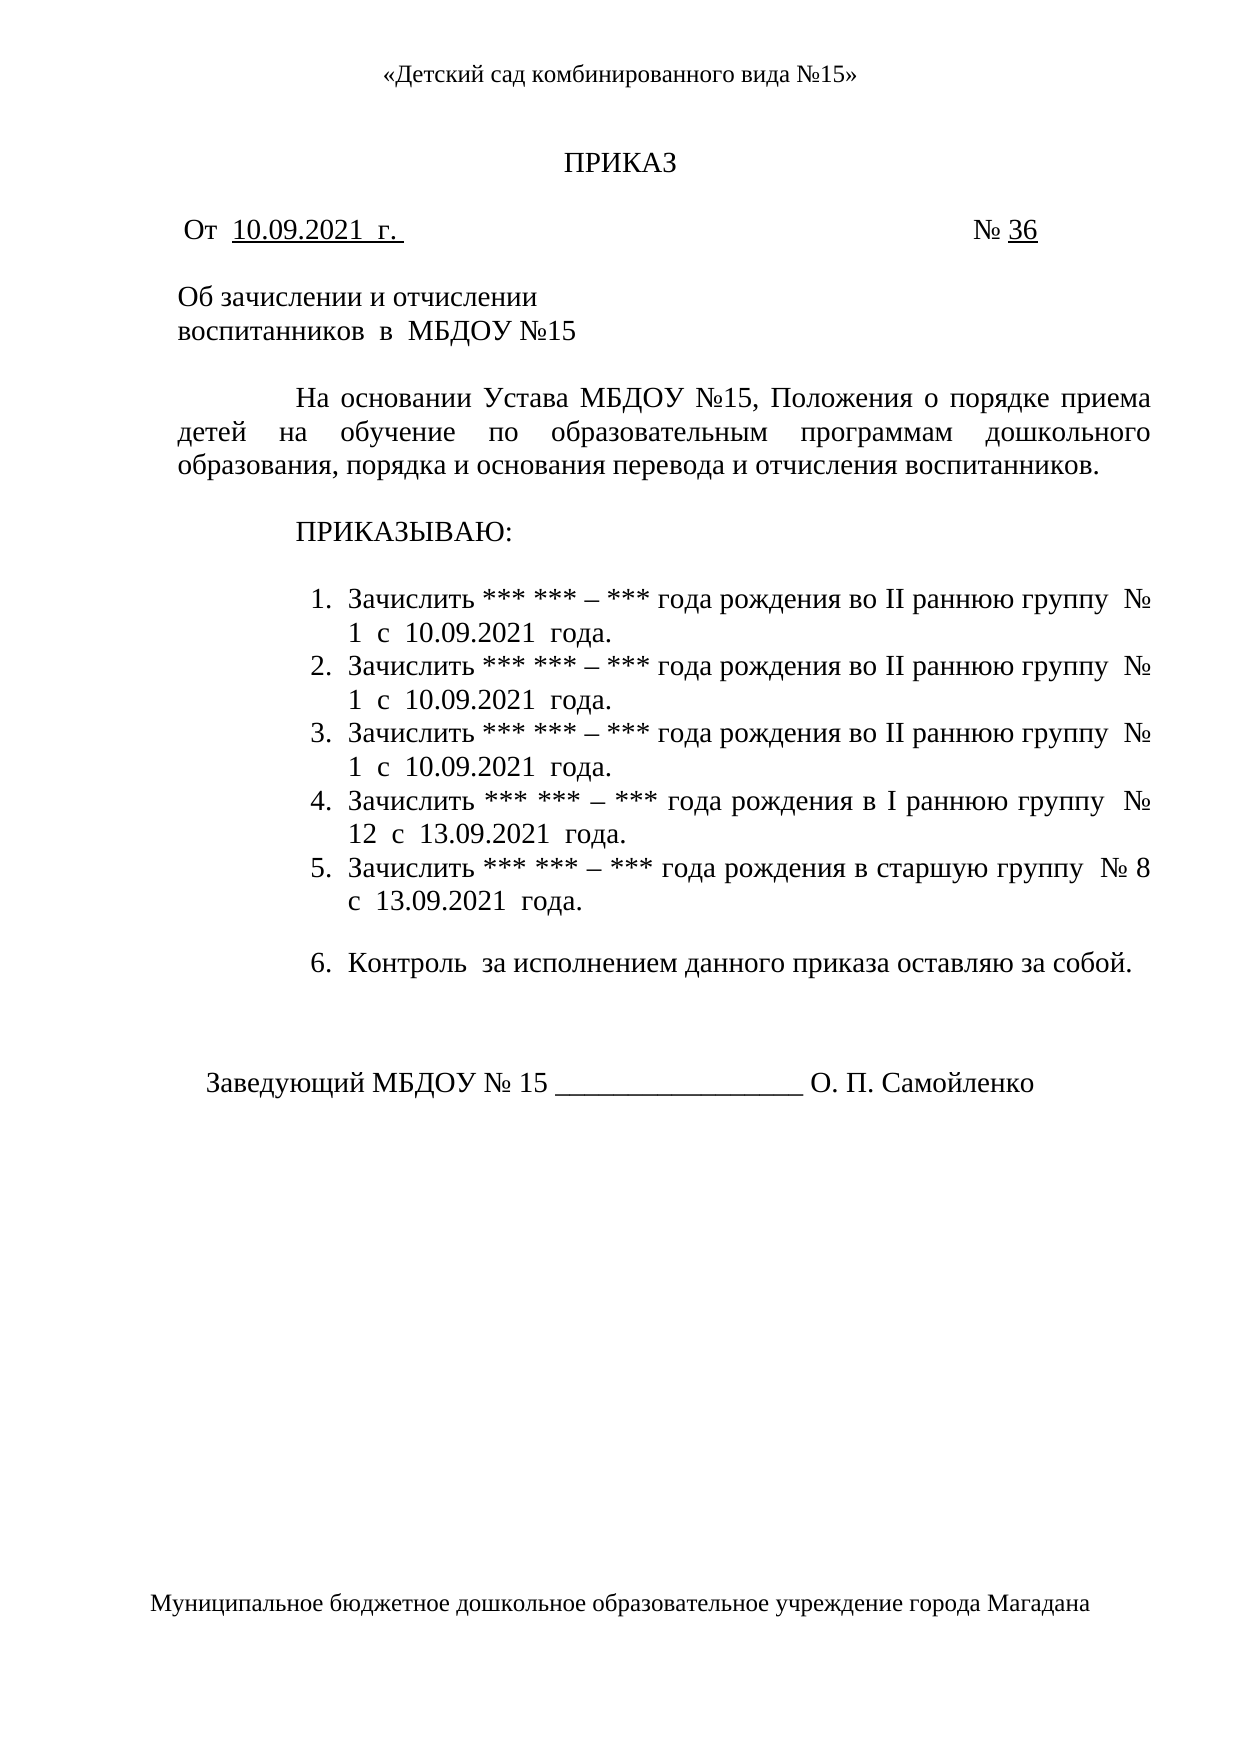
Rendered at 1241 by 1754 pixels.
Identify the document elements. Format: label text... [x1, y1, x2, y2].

text Об зачислении и отчислении [177, 279, 1152, 313]
text Муниципальное бюджетное дошкольное образовательное учреждение города Магадана [88, 1588, 1152, 1616]
text ПРИКАЗЫВАЮ: [177, 514, 1152, 548]
list Контроль за исполнением данного приказа оставляю за собой. [310, 946, 1152, 979]
text воспитанников в МБДОУ №15 [177, 313, 1152, 347]
text ПРИКАЗ [88, 145, 1152, 179]
text От 10.09.2021 г. № 36 [88, 212, 1152, 246]
list Зачислить *** *** – *** года рождения во II раннюю группу № 1 с 10.09.2021 года. [310, 648, 1152, 716]
text На основании Устава МБДОУ №15, Положения о порядке приема детей на обучение по образовательным программам дошкольного образования, порядка и основания перевода и отчисления воспитанников. [177, 380, 1152, 481]
text «Детский сад комбинированного вида №15» [88, 59, 1152, 88]
text Заведующий МБДОУ № 15 _________________ О. П. Самойленко [88, 1065, 1152, 1099]
list Зачислить *** *** – *** года рождения в старшую группу № 8 с 13.09.2021 года. [310, 850, 1152, 917]
list Зачислить *** *** – *** года рождения во II раннюю группу № 1 с 10.09.2021 года. [310, 581, 1152, 648]
list Зачислить *** *** – *** года рождения в I раннюю группу № 12 с 13.09.2021 года. [310, 783, 1152, 850]
list Зачислить *** *** – *** года рождения во II раннюю группу № 1 с 10.09.2021 года. [310, 716, 1152, 783]
